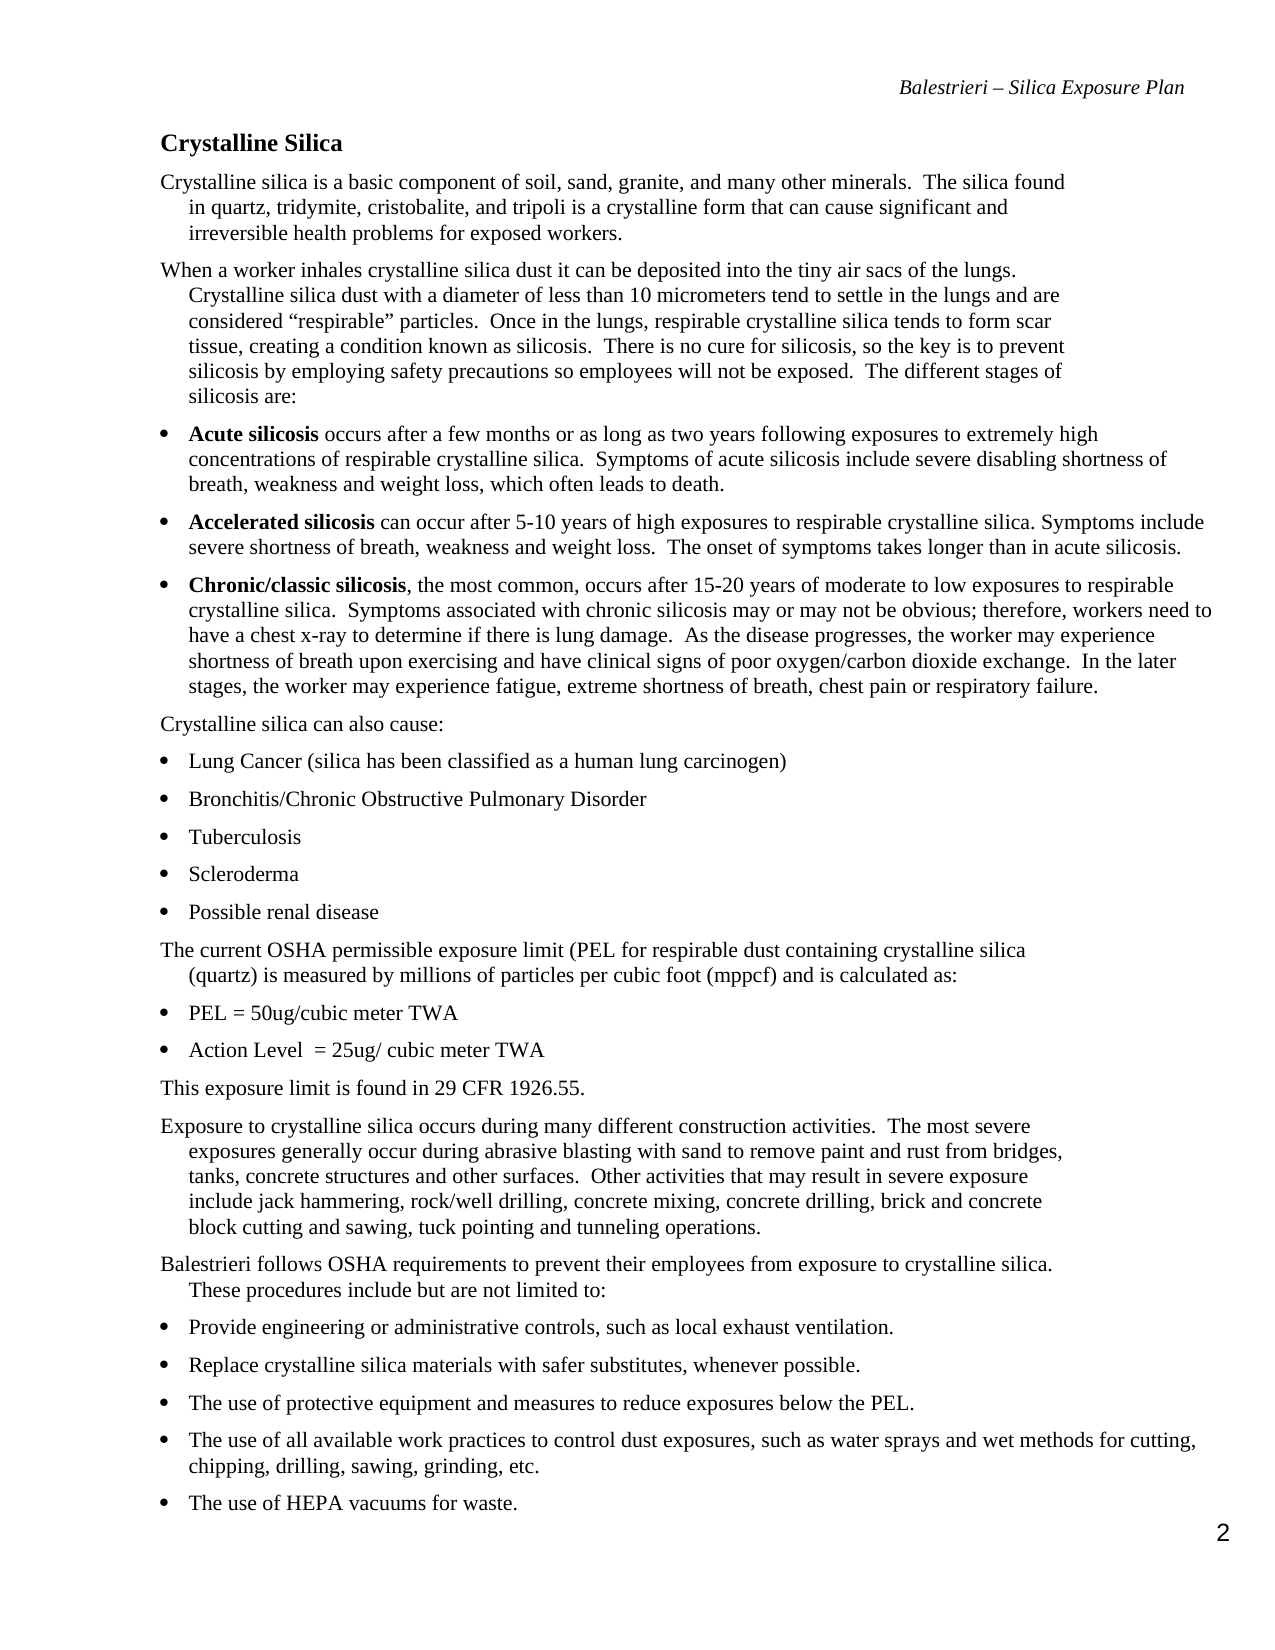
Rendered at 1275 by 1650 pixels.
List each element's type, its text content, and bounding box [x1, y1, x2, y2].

list Tuberculosis [160, 824, 1230, 849]
subtitle Crystalline Silica [160, 128, 1230, 157]
text Crystalline silica is a basic component of soil, sand, granite, and many other minerals. The silica found in quartz, tridymite, cristobalite, and tripoli is a crystalline form that can cause significant and irreversible health problems for exposed workers. [160, 169, 1080, 245]
list The use of all available work practices to control dust exposures, such as water sprays and wet methods for cutting, chipping, drilling, sawing, grinding, etc. [160, 1427, 1230, 1478]
list The use of protective equipment and measures to reduce exposures below the PEL. [160, 1390, 1230, 1415]
list Chronic/classic silicosis, the most common, occurs after 15-20 years of moderate to low exposures to respirable crystalline silica. Symptoms associated with chronic silicosis may or may not be obvious; therefore, workers need to have a chest x-ray to determine if there is lung damage. As the disease progresses, the worker may experience shortness of breath upon exercising and have clinical signs of poor oxygen/carbon dioxide exchange. In the later stages, the worker may experience fatigue, extreme shortness of breath, chest pain or respiratory failure. [160, 572, 1230, 698]
list Scleroderma [160, 861, 1230, 887]
list The use of HEPA vacuums for waste. [160, 1490, 1230, 1516]
list Bronchitis/Chronic Obstructive Pulmonary Disorder [160, 786, 1230, 811]
list Acute silicosis occurs after a few months or as long as two years following exposures to extremely high concentrations of respirable crystalline silica. Symptoms of acute silicosis include severe disabling shortness of breath, weakness and weight loss, which often leads to death. [160, 421, 1230, 497]
text The current OSHA permissible exposure limit (PEL for respirable dust containing crystalline silica (quartz) is measured by millions of particles per cubic foot (mppcf) and is calculated as: [160, 937, 1080, 987]
text Balestrieri follows OSHA requirements to prevent their employees from exposure to crystalline silica. These procedures include but are not limited to: [160, 1251, 1080, 1302]
text This exposure limit is found in 29 CFR 1926.55. [160, 1075, 1080, 1100]
list PEL = 50ug/cubic meter TWA [160, 1000, 1230, 1025]
text Crystalline silica can also cause: [160, 711, 1080, 736]
list Lung Cancer (silica has been classified as a human lung carcinogen) [160, 748, 1230, 773]
text When a worker inhales crystalline silica dust it can be deposited into the tiny air sacs of the lungs. Crystalline silica dust with a diameter of less than 10 micrometers tend to settle in the lungs and are considered “respirable” particles. Once in the lungs, respirable crystalline silica tends to form scar tissue, creating a condition known as silicosis. There is no cure for silicosis, so the key is to prevent silicosis by employing safety precautions so employees will not be exposed. The different stages of silicosis are: [160, 257, 1080, 408]
list Accelerated silicosis can occur after 5-10 years of high exposures to respirable crystalline silica. Symptoms include severe shortness of breath, weakness and weight loss. The onset of symptoms takes longer than in acute silicosis. [160, 509, 1230, 559]
list Action Level = 25ug/ cubic meter TWA [160, 1037, 1230, 1063]
list Possible renal disease [160, 899, 1230, 924]
text Exposure to crystalline silica occurs during many different construction activities. The most severe exposures generally occur during abrasive blasting with sand to remove paint and rust from bridges, tanks, concrete structures and other surfaces. Other activities that may result in severe exposure include jack hammering, rock/well drilling, concrete mixing, concrete drilling, brick and concrete block cutting and sawing, tuck pointing and tunneling operations. [160, 1113, 1080, 1239]
list Provide engineering or administrative controls, such as local exhaust ventilation. [160, 1314, 1230, 1339]
list Replace crystalline silica materials with safer substitutes, whenever possible. [160, 1352, 1230, 1377]
